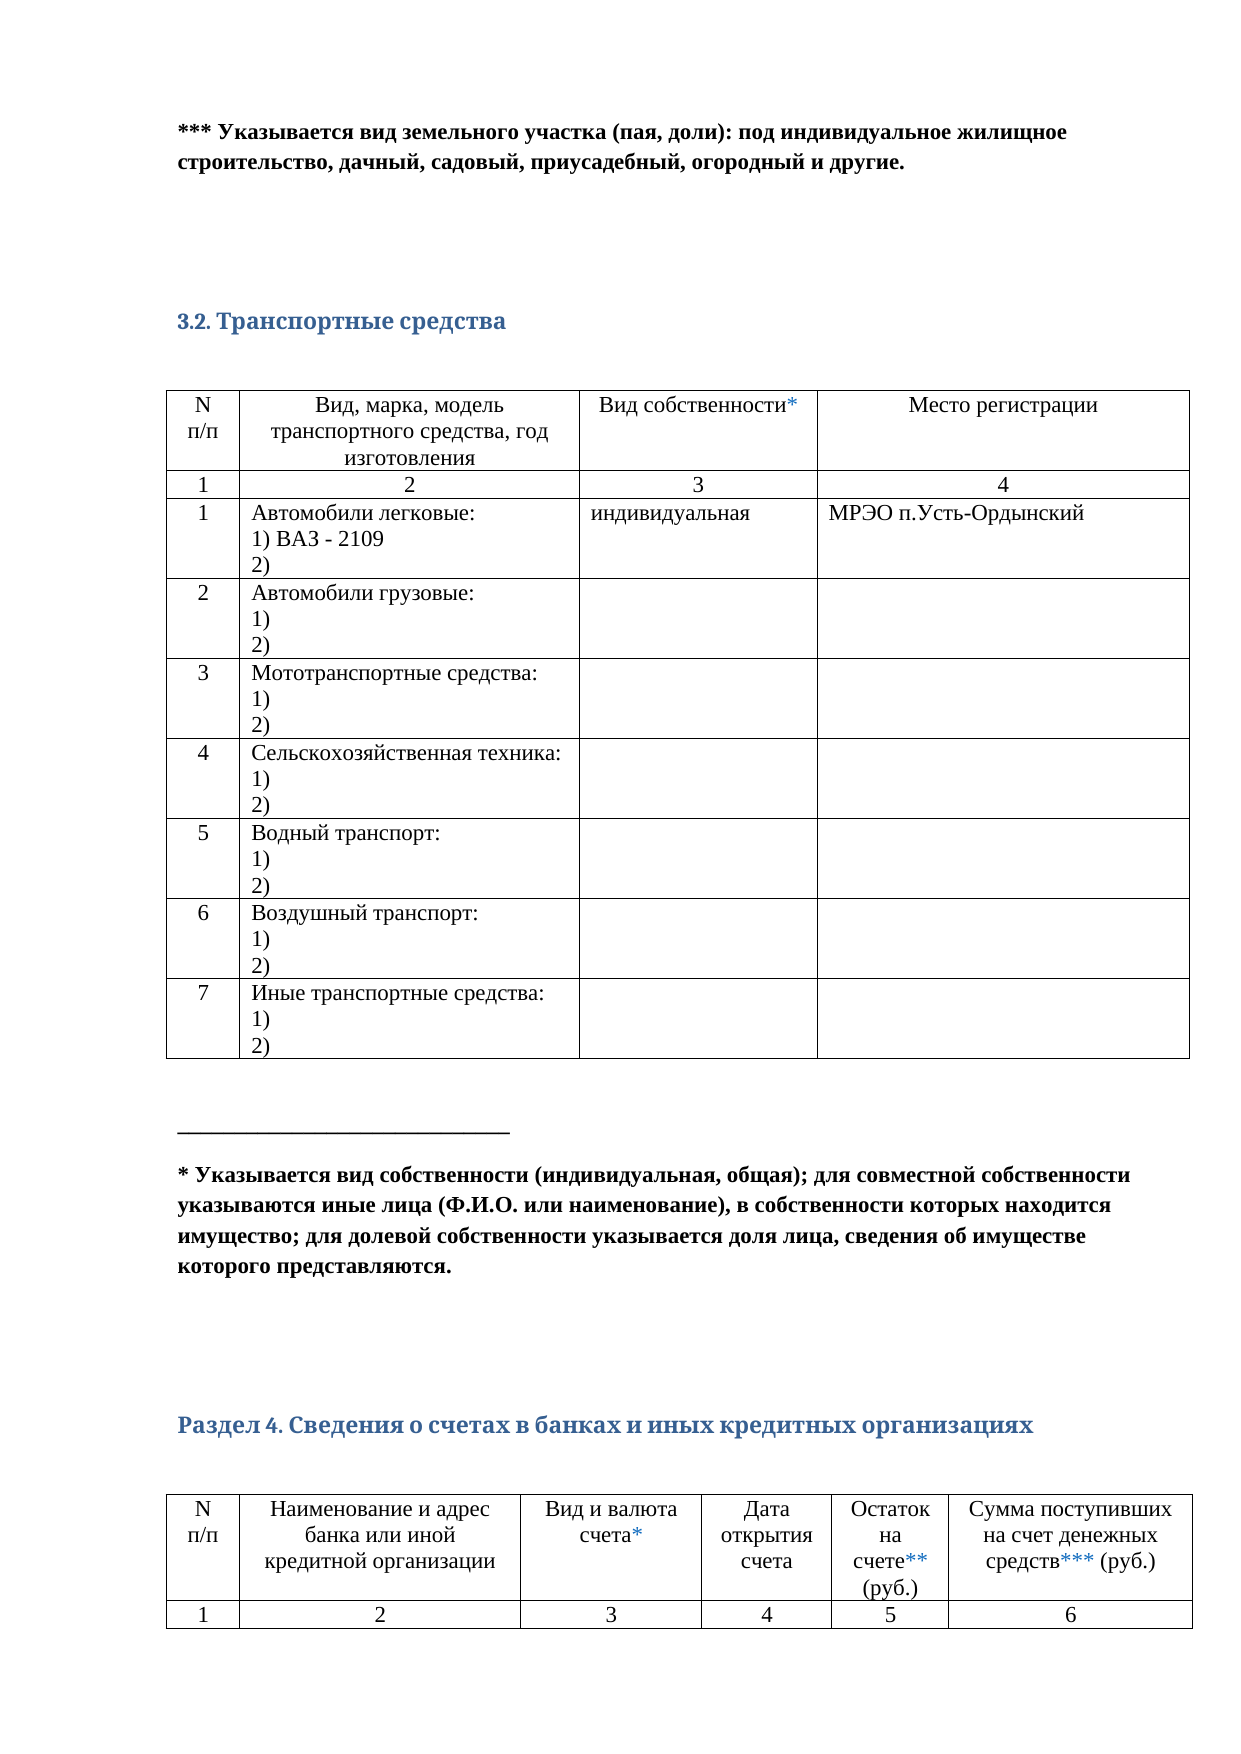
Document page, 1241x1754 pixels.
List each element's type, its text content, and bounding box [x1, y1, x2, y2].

table_cell 3 [167, 659, 239, 738]
table_cell 2 [167, 579, 239, 658]
table_cell 4 [167, 739, 239, 818]
table_cell 5 [167, 819, 239, 898]
table_header Вид, марка, модель транспортного средства, год изготовления [240, 391, 579, 470]
table_cell [818, 739, 1189, 818]
table_cell 1 [167, 499, 239, 578]
table_cell индивидуальная [580, 499, 817, 578]
table_cell 4 [702, 1601, 831, 1627]
table_cell [580, 579, 817, 658]
table_cell 1 [167, 1601, 239, 1627]
table_cell 6 [949, 1601, 1192, 1627]
table_cell Водный транспорт: 1) 2) [240, 819, 579, 898]
table_cell Мототранспортные средства: 1) 2) [240, 659, 579, 738]
table_header Сумма поступивших на счет денежных средств*** (руб.) [949, 1495, 1192, 1600]
table_cell 5 [832, 1601, 948, 1627]
table_cell 7 [167, 979, 239, 1058]
table_header Дата открытия счета [702, 1495, 831, 1600]
table_cell [818, 979, 1189, 1058]
table_cell Иные транспортные средства: 1) 2) [240, 979, 579, 1058]
table_cell [818, 819, 1189, 898]
table_cell Сельскохозяйственная техника: 1) 2) [240, 739, 579, 818]
text *** Указывается вид земельного участка (пая, доли): под индивидуальное жилищное строительство, дачный, садовый, приусадебный, огородный и другие. [177, 118, 1152, 175]
table_cell 2 [240, 471, 579, 497]
table_cell [580, 819, 817, 898]
table_cell [580, 659, 817, 738]
table_header Наименование и адрес банка или иной кредитной организации [240, 1495, 520, 1600]
subtitle 3.2. Транспортные средства [177, 309, 1152, 335]
table_header Вид собственности* [580, 391, 817, 470]
table_cell МРЭО п.Усть-Ордынский [818, 499, 1189, 578]
table_cell [580, 979, 817, 1058]
table_cell [818, 899, 1189, 978]
table_header Вид и валюта счета* [521, 1495, 701, 1600]
table_cell 4 [818, 471, 1189, 497]
text * Указывается вид собственности (индивидуальная, общая); для совместной собственности указываются иные лица (Ф.И.О. или наименование), в собственности которых находится имущество; для долевой собственности указывается доля лица, сведения об имуществе которого представляются. [177, 1161, 1152, 1278]
table_cell [818, 579, 1189, 658]
table_cell 6 [167, 899, 239, 978]
table_cell Автомобили грузовые: 1) 2) [240, 579, 579, 658]
table_cell 3 [521, 1601, 701, 1627]
table_header N п/п [167, 1495, 239, 1600]
text _____________________________ [177, 1110, 1152, 1137]
table_cell [580, 899, 817, 978]
table_header Место регистрации [818, 391, 1189, 470]
table_cell [580, 739, 817, 818]
subtitle Раздел 4. Сведения о счетах в банках и иных кредитных организациях [177, 1412, 1152, 1439]
table_cell 2 [240, 1601, 520, 1627]
table_cell 3 [580, 471, 817, 497]
table_cell Воздушный транспорт: 1) 2) [240, 899, 579, 978]
table_cell [818, 659, 1189, 738]
table_cell Автомобили легковые: 1) ВАЗ - 2109 2) [240, 499, 579, 578]
table_cell 1 [167, 471, 239, 497]
table_header N п/п [167, 391, 239, 470]
table_header Остаток на счете** (руб.) [832, 1495, 948, 1600]
